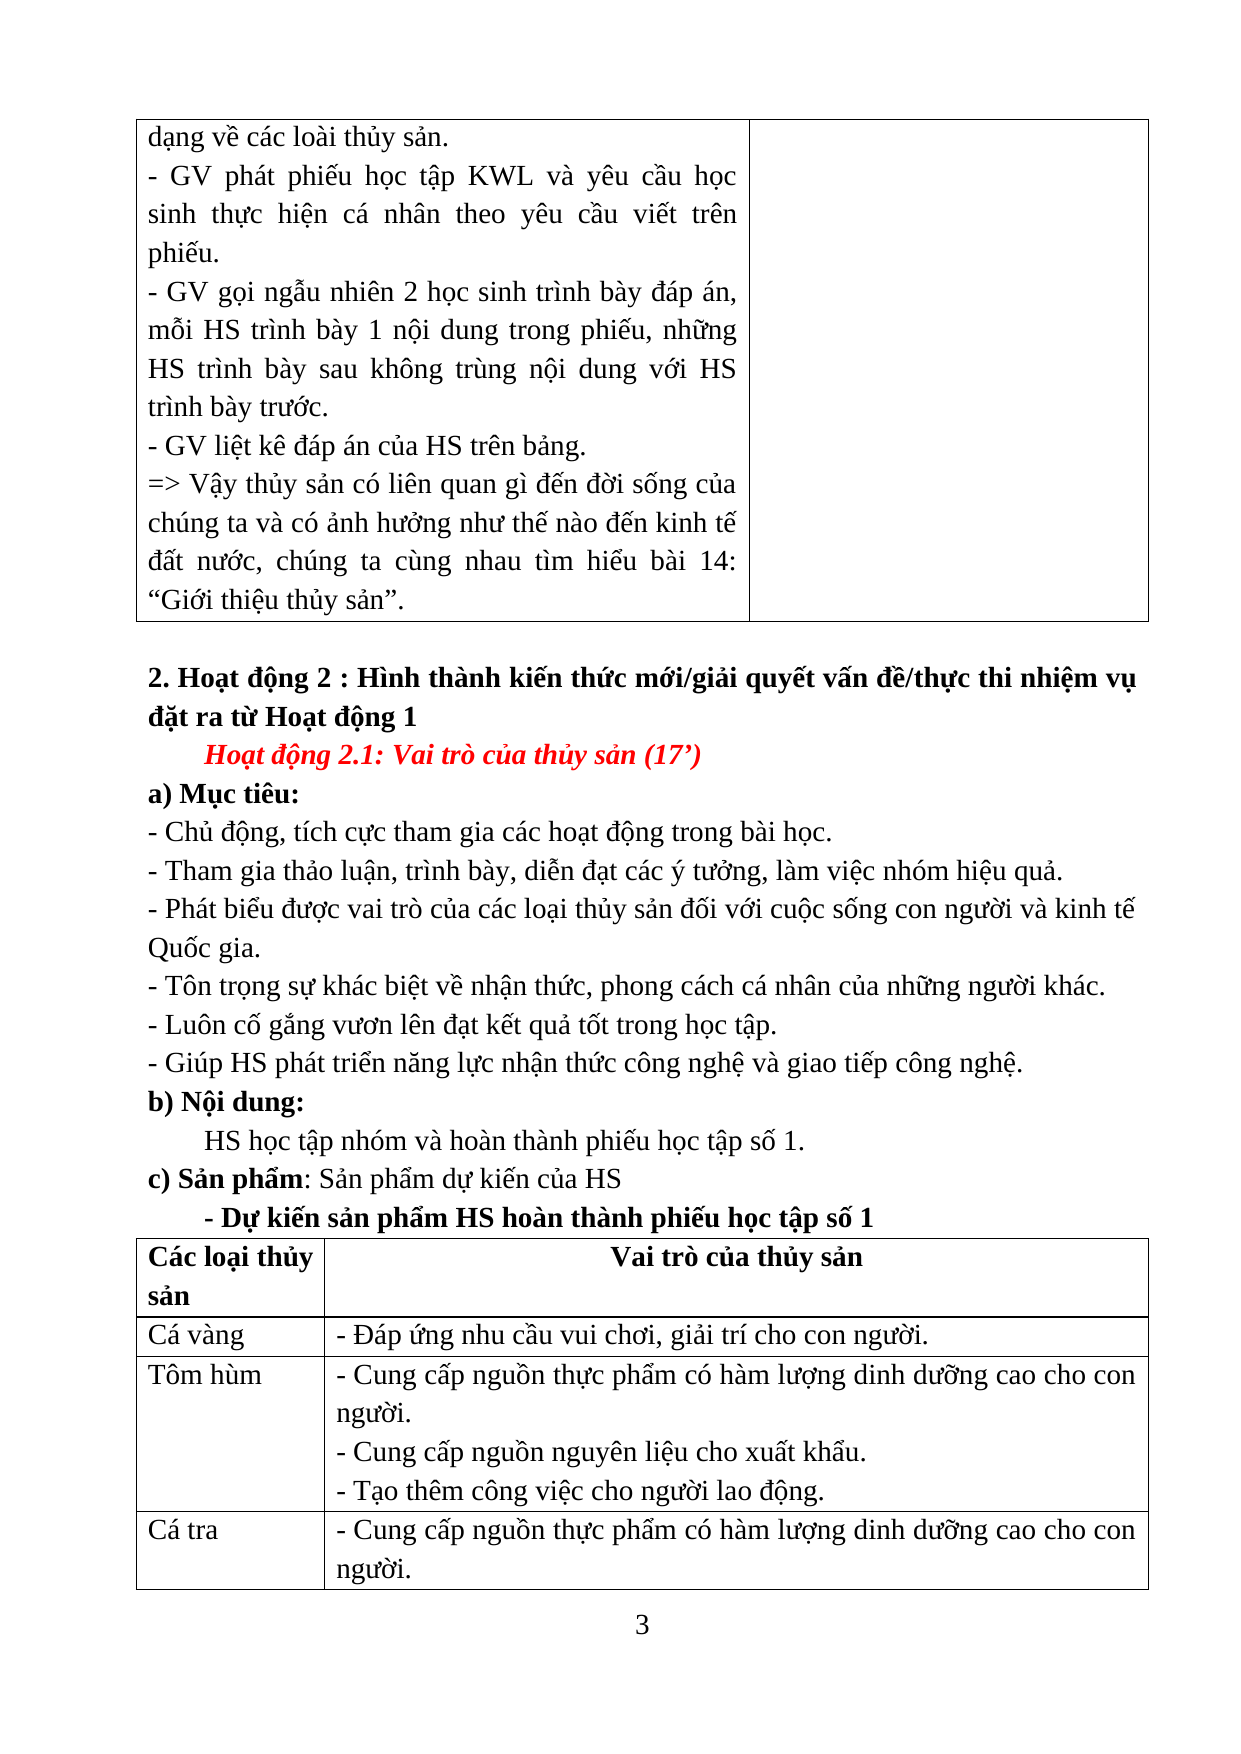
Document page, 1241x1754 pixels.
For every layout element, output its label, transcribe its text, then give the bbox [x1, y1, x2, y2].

text HS học tập nhóm và hoàn thành phiếu học tập số 1. [148, 1123, 1137, 1156]
table_header Các loại thủy sản [137, 1239, 324, 1316]
text c) Sản phẩm: Sản phẩm dự kiến của HS [148, 1161, 1137, 1195]
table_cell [325, 1512, 1148, 1589]
table_cell Tôm hùm [137, 1357, 324, 1511]
text - Chủ động, tích cực tham gia các hoạt động trong bài học. [148, 814, 1137, 848]
table_cell Cá vàng [137, 1318, 324, 1356]
text - Dự kiến sản phẩm HS hoàn thành phiếu học tập số 1 [148, 1200, 1137, 1233]
text Hoạt động 2.1: Vai trò của thủy sản (17’) [148, 737, 1137, 771]
text a) Mục tiêu: [148, 776, 1137, 809]
text - Giúp HS phát triển năng lực nhận thức công nghệ và giao tiếp công nghệ. [148, 1046, 1137, 1079]
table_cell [137, 120, 749, 621]
table_cell - Đáp ứng nhu cầu vui chơi, giải trí cho con người. [325, 1318, 1148, 1356]
text b) Nội dung: [148, 1084, 1137, 1118]
text 2. Hoạt động 2 : Hình thành kiến thức mới/giải quyết vấn đề/thực thi nhiệm vụ đặt ra từ Hoạt động 1 [148, 660, 1137, 732]
text - Tham gia thảo luận, trình bày, diễn đạt các ý tưởng, làm việc nhóm hiệu quả. [148, 853, 1137, 886]
text - Phát biểu được vai trò của các loại thủy sản đối với cuộc sống con người và kinh tế Quốc gia. [148, 891, 1137, 963]
text - Luôn cố gắng vươn lên đạt kết quả tốt trong học tập. [148, 1007, 1137, 1041]
table_header Vai trò của thủy sản [325, 1239, 1148, 1316]
text - Tôn trọng sự khác biệt về nhận thức, phong cách cá nhân của những người khác. [148, 968, 1137, 1002]
table_cell [750, 120, 1148, 621]
table_cell Cá tra [137, 1512, 324, 1589]
